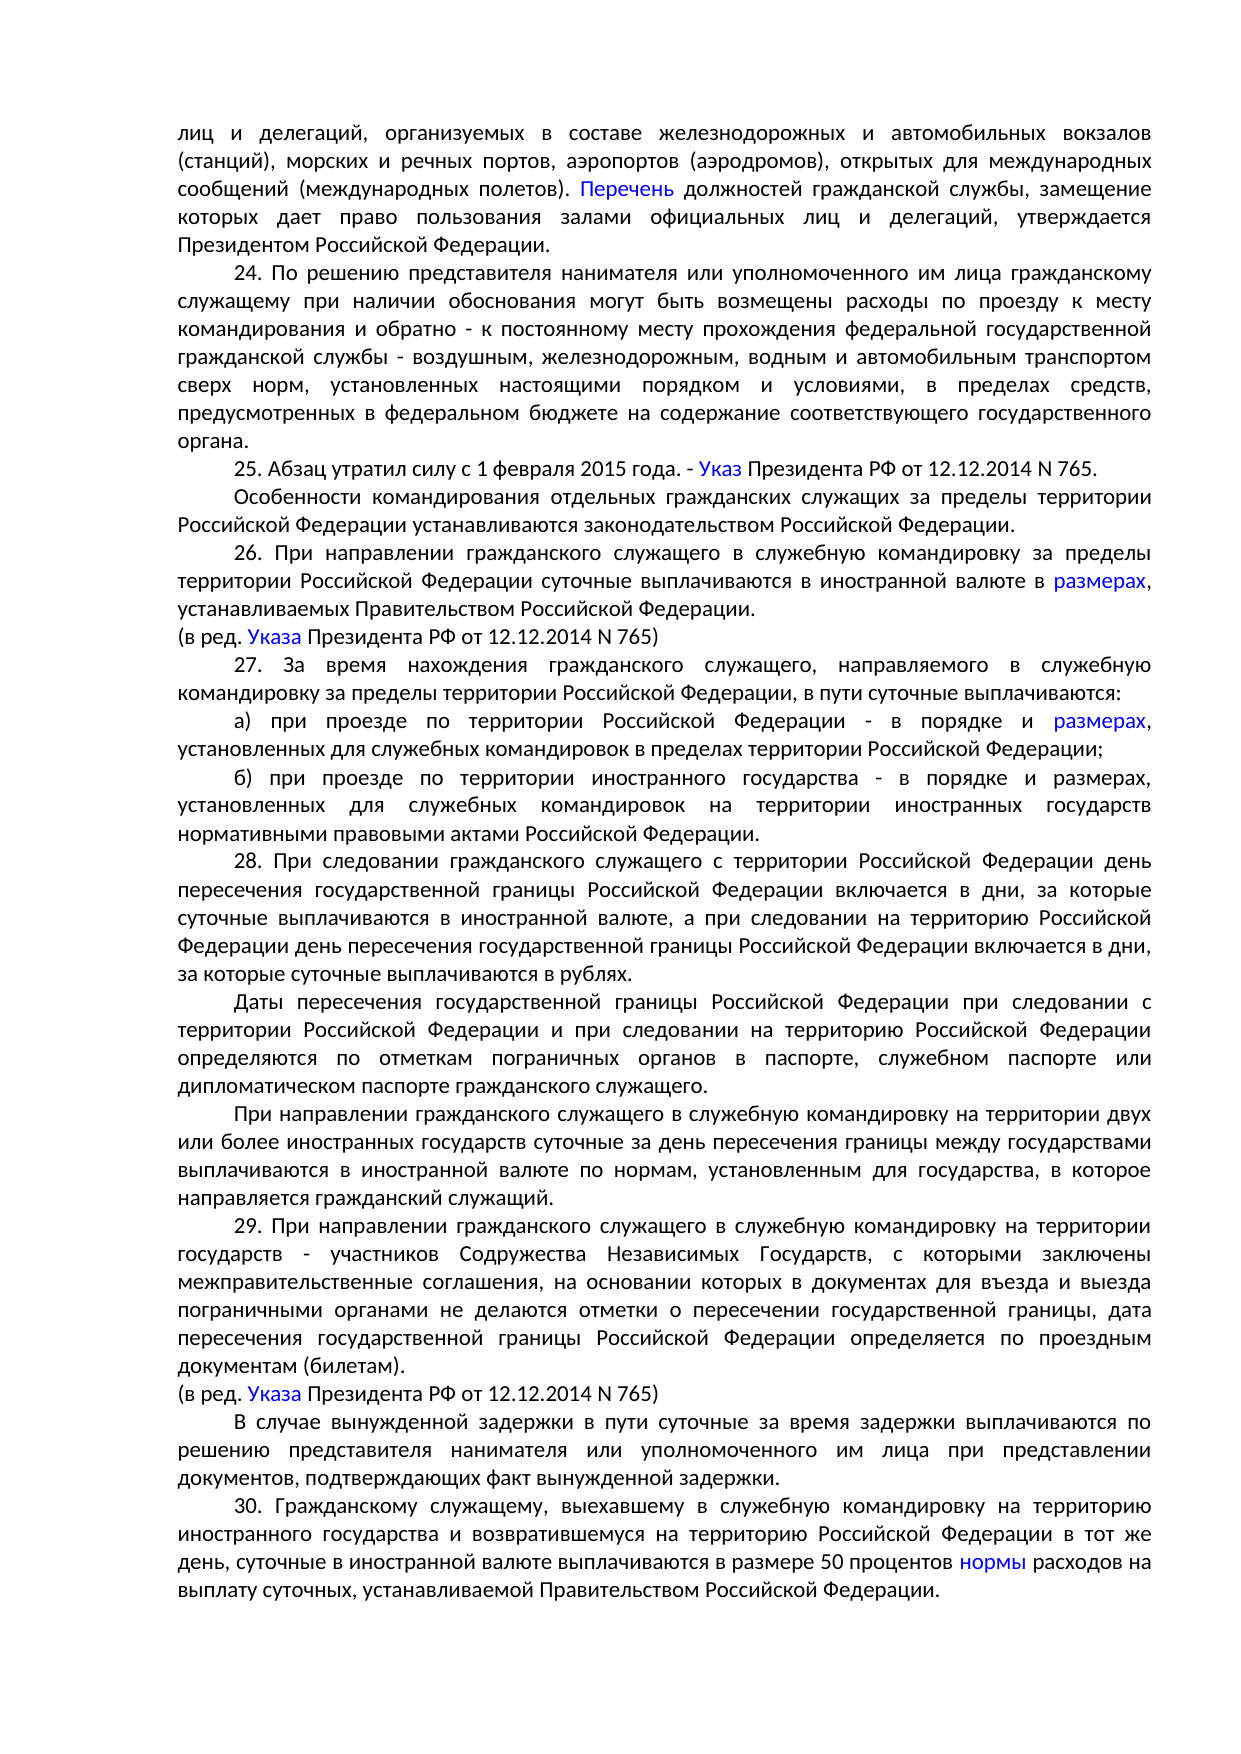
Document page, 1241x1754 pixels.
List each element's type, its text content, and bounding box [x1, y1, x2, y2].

text 28. При следовании гражданского служащего с территории Российской Федерации день пересечения государственной границы Российской Федерации включается в дни, за которые суточные выплачиваются в иностранной валюте, а при следовании на территорию Российской Федерации день пересечения государственной границы Российской Федерации включается в дни, за которые суточные выплачиваются в рублях. [177, 847, 1152, 987]
text 26. При направлении гражданского служащего в служебную командировку за пределы территории Российской Федерации суточные выплачиваются в иностранной валюте в размерах, устанавливаемых Правительством Российской Федерации. [177, 538, 1152, 622]
text 27. За время нахождения гражданского служащего, направляемого в служебную командировку за пределы территории Российской Федерации, в пути суточные выплачиваются: [177, 651, 1152, 707]
text б) при проезде по территории иностранного государства - в порядке и размерах, установленных для служебных командировок на территории иностранных государств нормативными правовыми актами Российской Федерации. [177, 763, 1152, 847]
text 29. При направлении гражданского служащего в служебную командировку на территории государств - участников Содружества Независимых Государств, с которыми заключены межправительственные соглашения, на основании которых в документах для въезда и выезда пограничными органами не делаются отметки о пересечении государственной границы, дата пересечения государственной границы Российской Федерации определяется по проездным документам (билетам). [177, 1211, 1152, 1379]
text 30. Гражданскому служащему, выехавшему в служебную командировку на территорию иностранного государства и возвратившемуся на территорию Российской Федерации в тот же день, суточные в иностранной валюте выплачиваются в размере 50 процентов нормы расходов на выплату суточных, устанавливаемой Правительством Российской Федерации. [177, 1491, 1152, 1603]
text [177, 118, 1152, 258]
text Особенности командирования отдельных гражданских служащих за пределы территории Российской Федерации устанавливаются законодательством Российской Федерации. [177, 482, 1152, 538]
text а) при проезде по территории Российской Федерации - в порядке и размерах, установленных для служебных командировок в пределах территории Российской Федерации; [177, 707, 1152, 763]
text 24. По решению представителя нанимателя или уполномоченного им лица гражданскому служащему при наличии обоснования могут быть возмещены расходы по проезду к месту командирования и обратно - к постоянному месту прохождения федеральной государственной гражданской службы - воздушным, железнодорожным, водным и автомобильным транспортом сверх норм, установленных настоящими порядком и условиями, в пределах средств, предусмотренных в федеральном бюджете на содержание соответствующего государственного органа. [177, 258, 1152, 454]
text 25. Абзац утратил силу с 1 февраля 2015 года. - Указ Президента РФ от 12.12.2014 N 765. [177, 454, 1152, 482]
text Даты пересечения государственной границы Российской Федерации при следовании с территории Российской Федерации и при следовании на территорию Российской Федерации определяются по отметкам пограничных органов в паспорте, служебном паспорте или дипломатическом паспорте гражданского служащего. [177, 987, 1152, 1099]
text (в ред. Указа Президента РФ от 12.12.2014 N 765) [177, 1379, 1152, 1407]
text В случае вынужденной задержки в пути суточные за время задержки выплачиваются по решению представителя нанимателя или уполномоченного им лица при представлении документов, подтверждающих факт вынужденной задержки. [177, 1407, 1152, 1491]
text (в ред. Указа Президента РФ от 12.12.2014 N 765) [177, 622, 1152, 651]
text При направлении гражданского служащего в служебную командировку на территории двух или более иностранных государств суточные за день пересечения границы между государствами выплачиваются в иностранной валюте по нормам, установленным для государства, в которое направляется гражданский служащий. [177, 1099, 1152, 1211]
